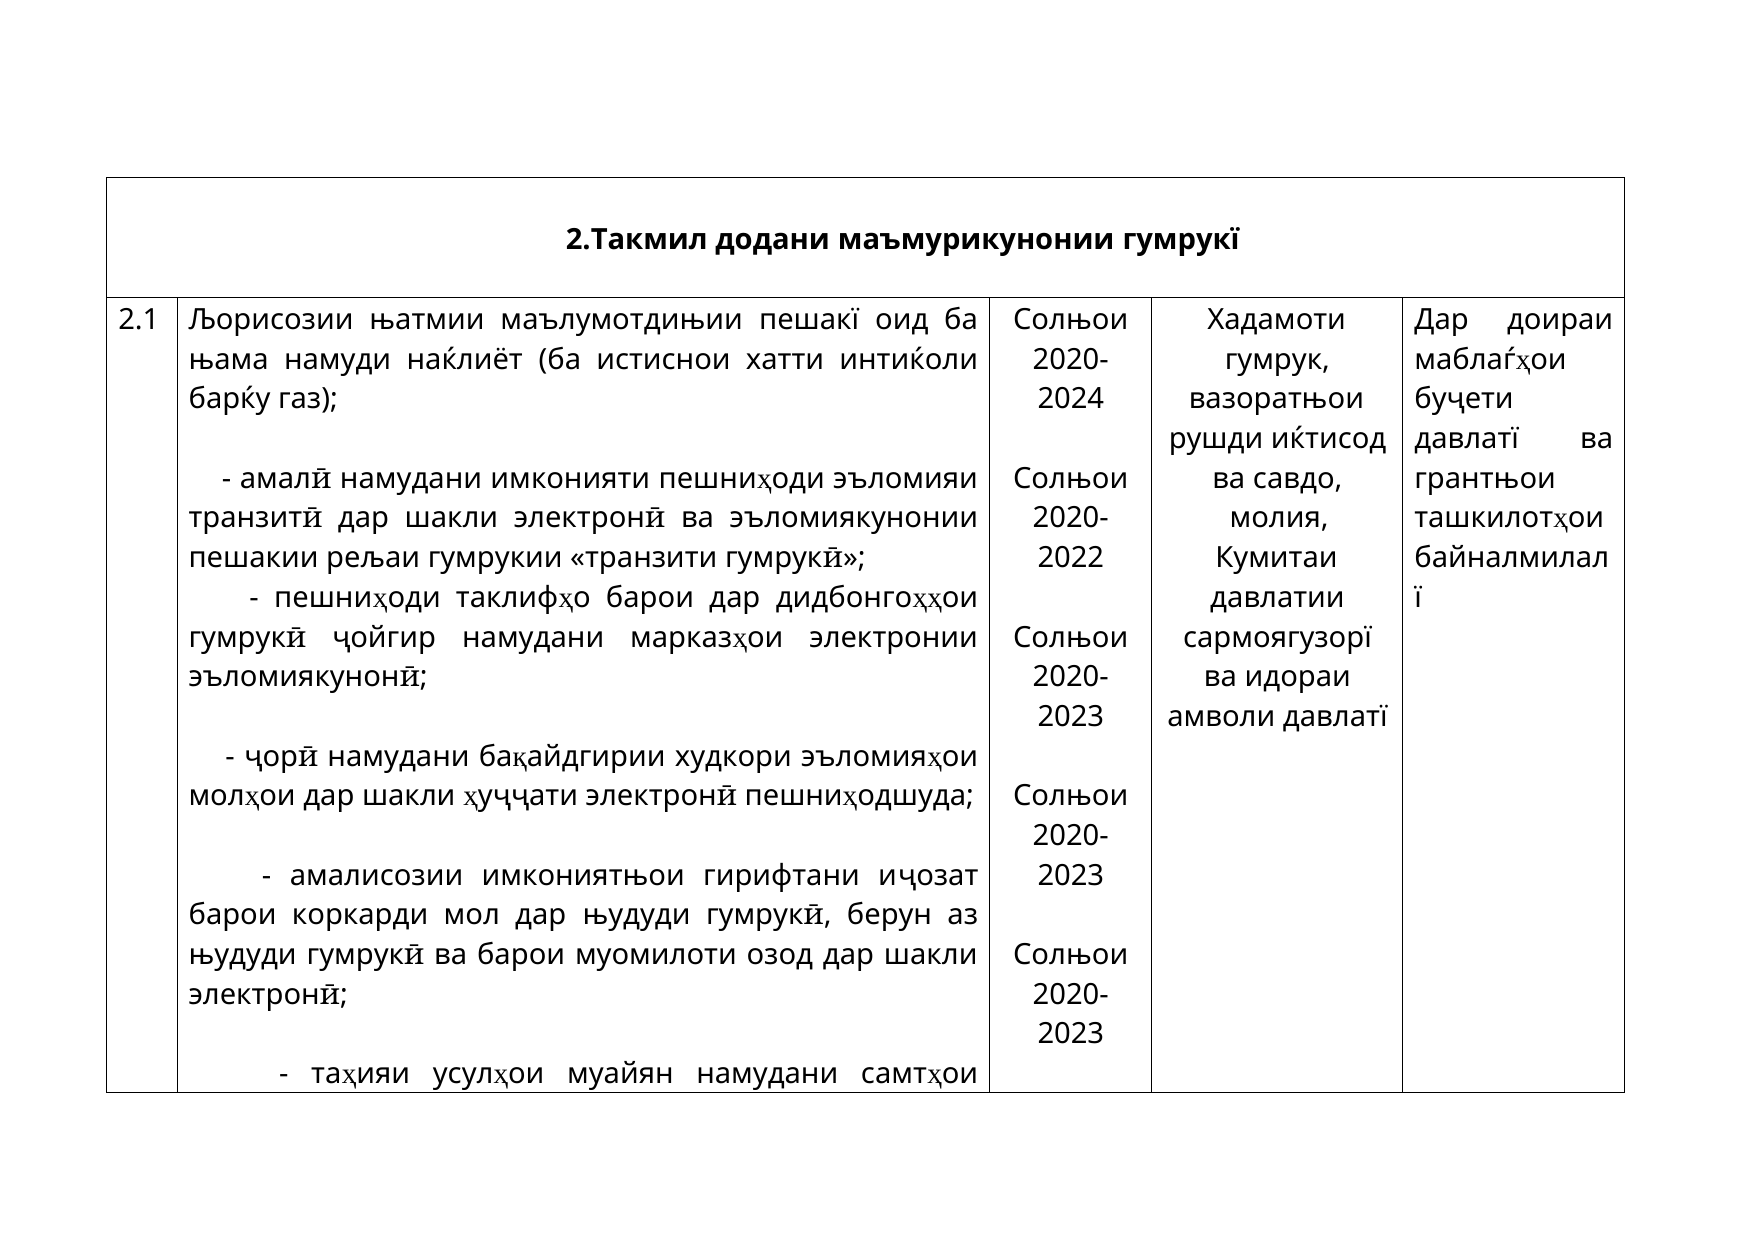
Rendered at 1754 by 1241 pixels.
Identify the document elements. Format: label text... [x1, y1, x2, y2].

table_cell 2.1 [107, 298, 177, 1092]
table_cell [178, 298, 989, 1092]
table_cell 2.Такмил додани маъмурикунонии гумрукї [107, 178, 1624, 297]
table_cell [1403, 298, 1624, 1092]
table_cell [1152, 298, 1402, 1092]
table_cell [990, 298, 1151, 1092]
